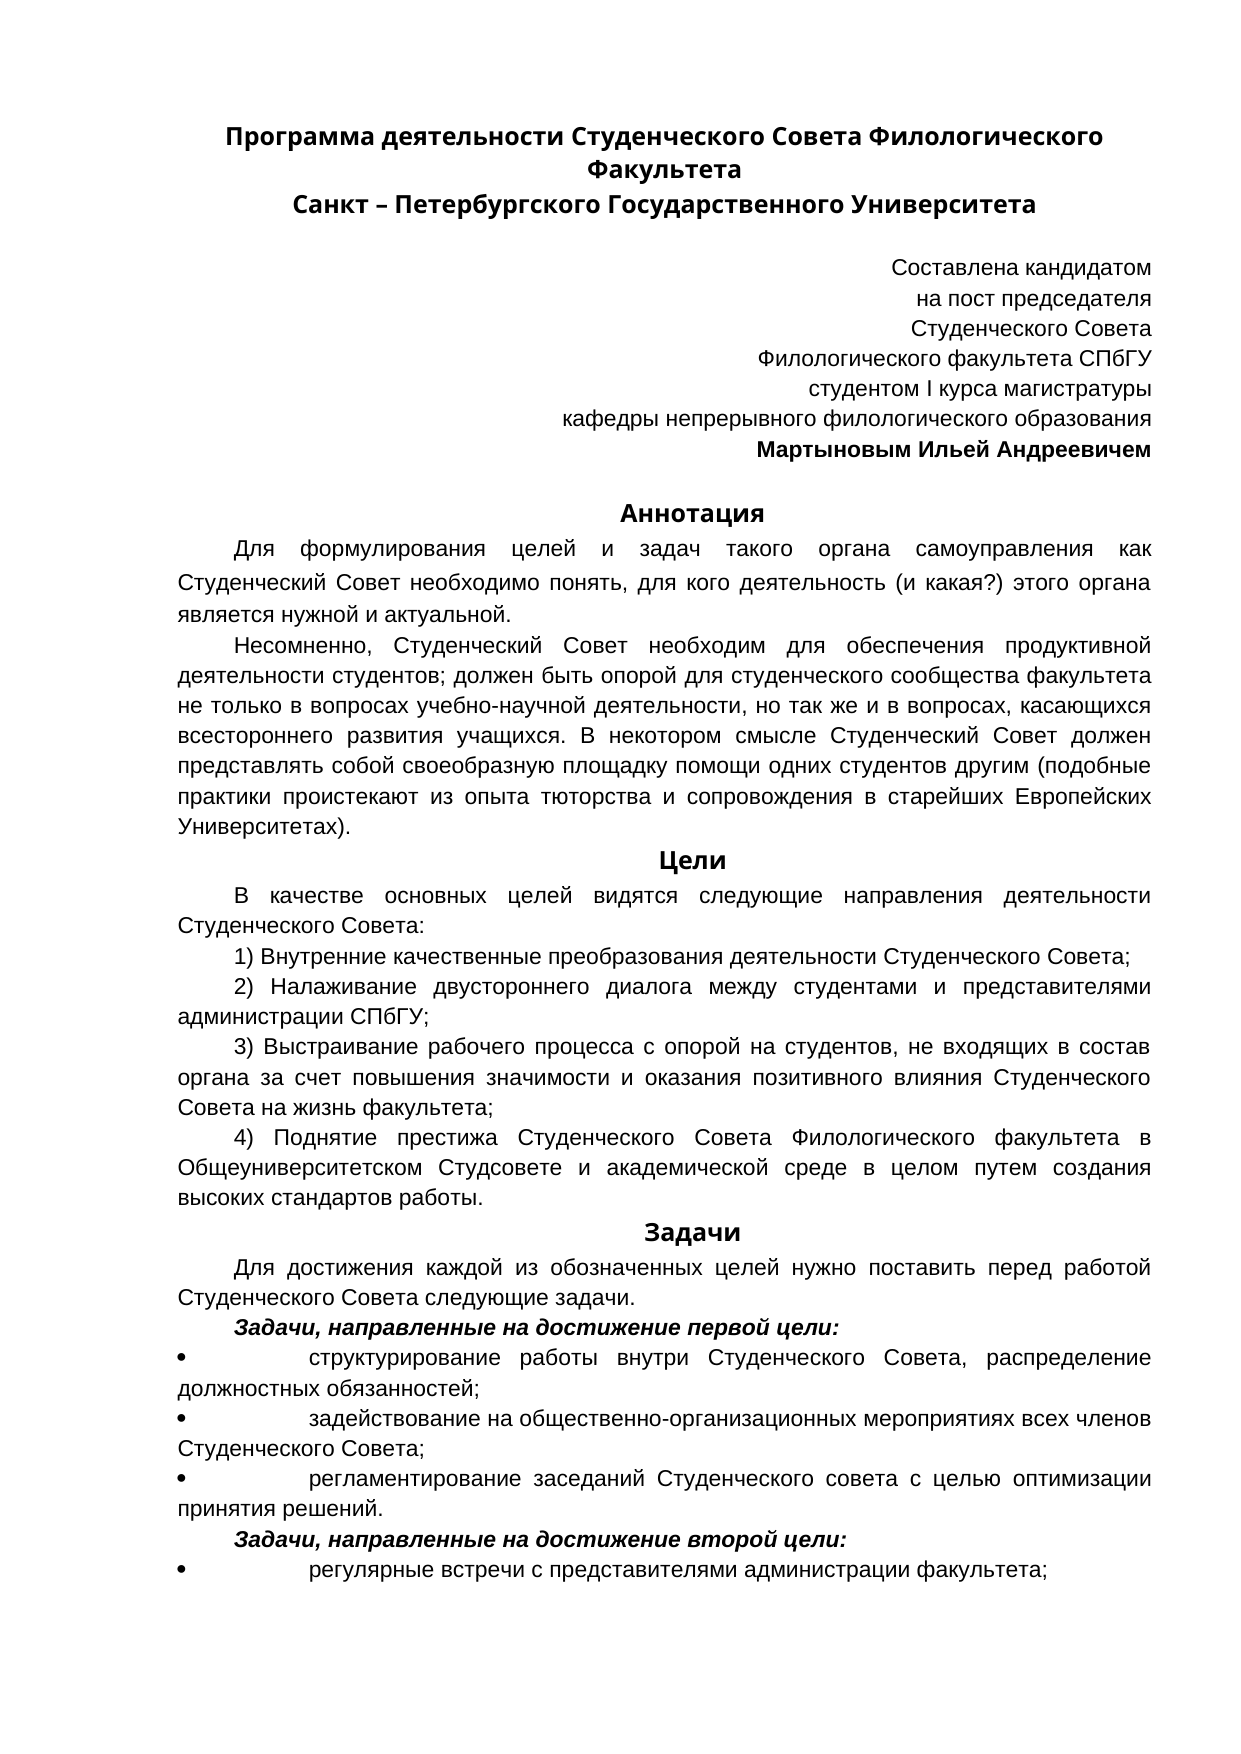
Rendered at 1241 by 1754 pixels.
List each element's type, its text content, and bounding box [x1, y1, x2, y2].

text Студенческого Совета [177, 315, 1152, 341]
text 2) Налаживание двустороннего диалога между студентами и представителями администрации СПбГУ; [177, 973, 1152, 1029]
text В качестве основных целей видятся следующие направления деятельности Студенческого Совета: [177, 882, 1152, 939]
text Цели [177, 843, 1152, 877]
list регулярные встречи с представителями администрации факультета; [177, 1556, 1152, 1582]
text Несомненно, Студенческий Совет необходим для обеспечения продуктивной деятельности студентов; должен быть опорой для студенческого сообщества факультета не только в вопросах учебно-научной деятельности, но так же и в вопросах, касающихся всестороннего развития учащихся. В некотором смысле Студенческий Совет должен представлять собой своеобразную площадку помощи одних студентов другим (подобные практики проистекают из опыта тюторства и сопровождения в старейших Европейских Университетах). [177, 632, 1152, 839]
text Составлена кандидатом [177, 254, 1152, 281]
text на пост председателя [177, 284, 1152, 311]
text 3) Выстраивание рабочего процесса с опорой на студентов, не входящих в состав органа за счет повышения значимости и оказания позитивного влияния Студенческого Совета на жизнь факультета; [177, 1033, 1152, 1120]
text 1) Внутренние качественные преобразования деятельности Студенческого Совета; [177, 943, 1152, 969]
list регламентирование заседаний Студенческого совета с целью оптимизации принятия решений. [177, 1465, 1152, 1522]
text Аннотация [177, 496, 1152, 530]
text Задачи, направленные на достижение второй цели: [177, 1526, 1152, 1552]
text Филологического факультета СПбГУ [177, 345, 1152, 371]
text Задачи [177, 1214, 1152, 1248]
text Программа деятельности Студенческого Совета Филологического Факультета [177, 118, 1152, 186]
list структурирование работы внутри Студенческого Совета, распределение должностных обязанностей; [177, 1344, 1152, 1401]
text Для достижения каждой из обозначенных целей нужно поставить перед работой Студенческого Совета следующие задачи. [177, 1254, 1152, 1310]
text Мартыновым Ильей Андреевичем [177, 436, 1152, 462]
list задействование на общественно-организационных мероприятиях всех членов Студенческого Совета; [177, 1405, 1152, 1461]
text кафедры непрерывного филологического образования [177, 405, 1152, 432]
text студентом I курса магистратуры [177, 375, 1152, 402]
text Задачи, направленные на достижение первой цели: [177, 1314, 1152, 1340]
text Для формулирования целей и задач такого органа самоуправления как Студенческий Совет необходимо понять, для кого деятельность (и какая?) этого органа является нужной и актуальной. [177, 535, 1152, 628]
text Санкт – Петербургского Государственного Университета [177, 186, 1152, 220]
text 4) Поднятие престижа Студенческого Совета Филологического факультета в Общеуниверситетском Студсовете и академической среде в целом путем создания высоких стандартов работы. [177, 1124, 1152, 1211]
